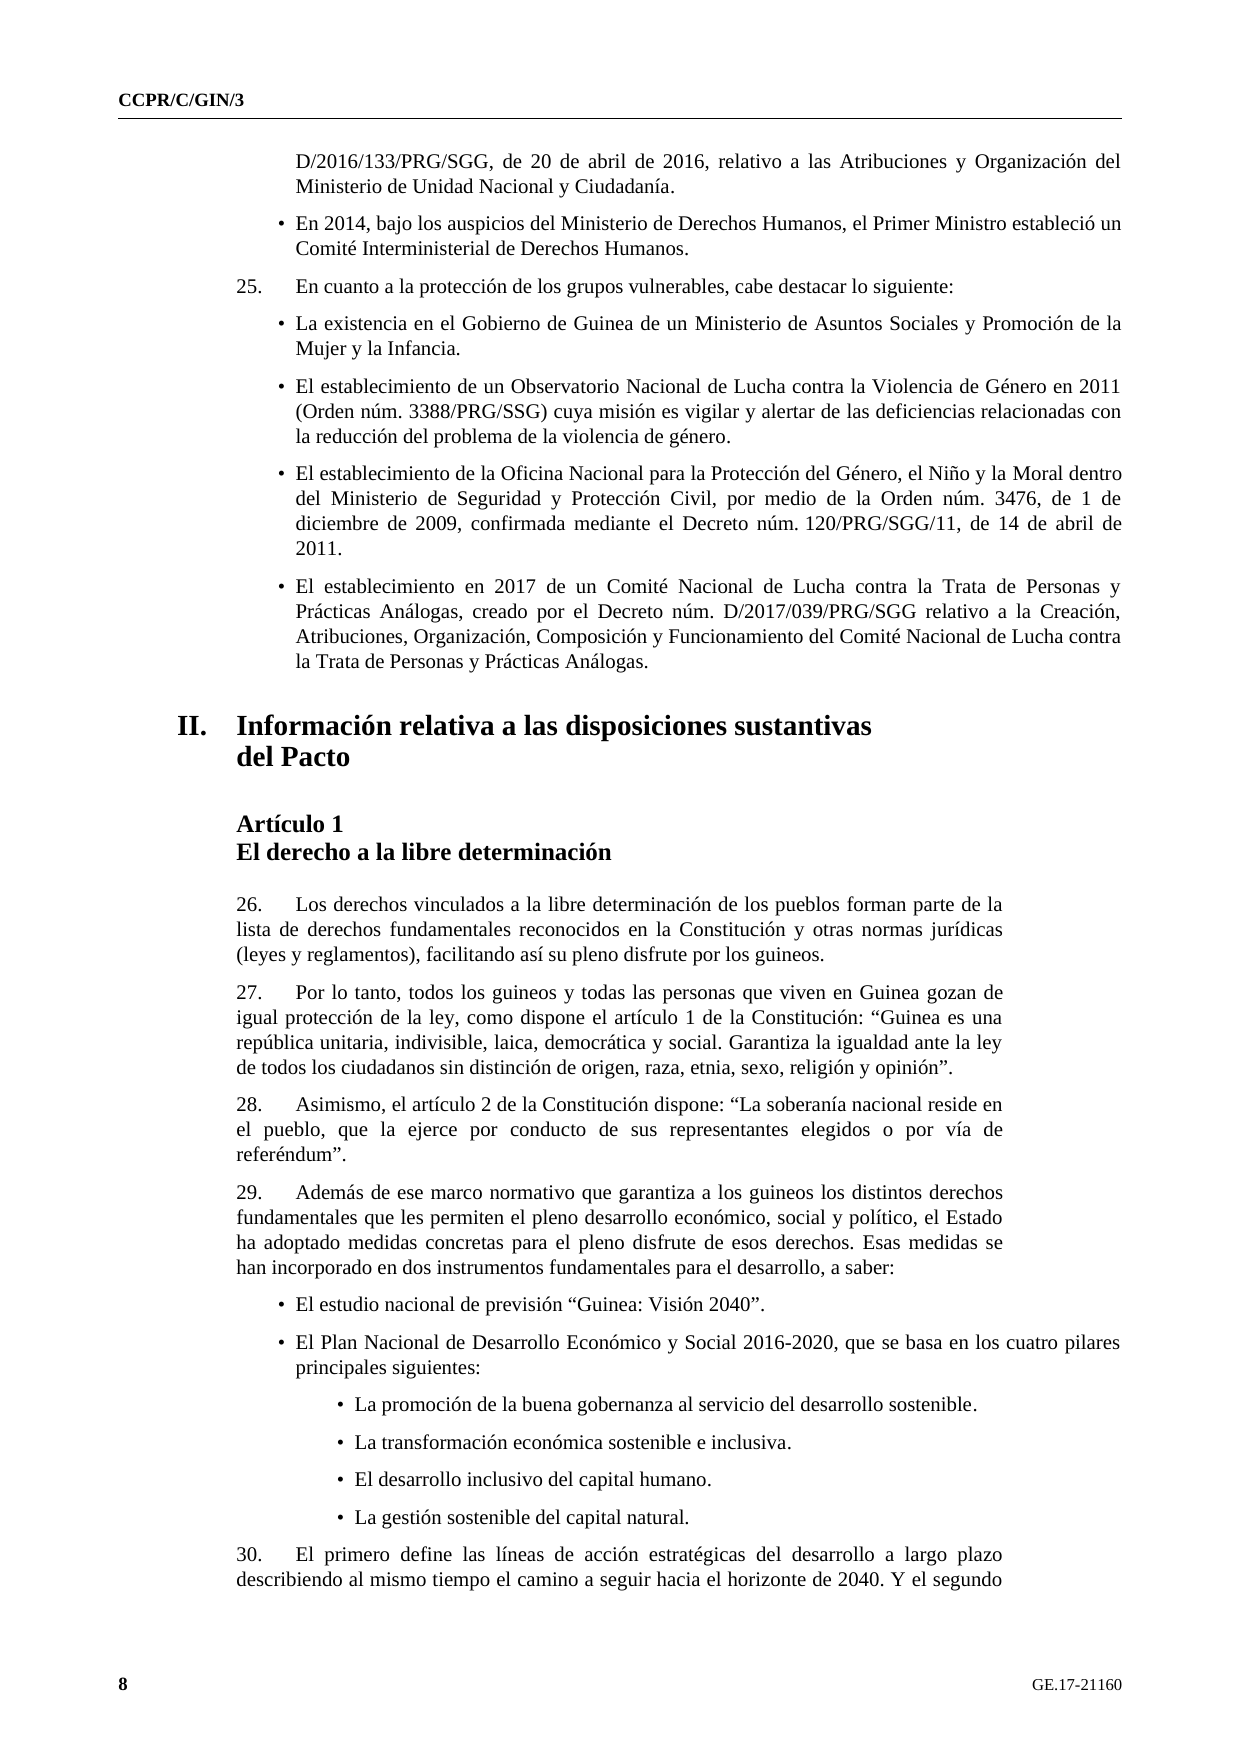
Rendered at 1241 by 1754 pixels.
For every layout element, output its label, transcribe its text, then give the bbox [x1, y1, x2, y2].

text 27. Por lo tanto, todos los guineos y todas las personas que viven en Guinea gozan de igual protección de la ley, como dispone el artículo 1 de la Constitución: “Guinea es una república unitaria, indivisible, laica, democrática y social. Garantiza la igualdad ante la ley de todos los ciudadanos sin distinción de origen, raza, etnia, sexo, religión y opinión”. [236, 979, 1004, 1079]
text El estudio nacional de previsión “Guinea: Visión 2040”. [278, 1291, 1122, 1316]
text El establecimiento de un Observatorio Nacional de Lucha contra la Violencia de Género en 2011 (Orden núm. 3388/PRG/SSG) cuya misión es vigilar y alertar de las deficiencias relacionadas con la reducción del problema de la violencia de género. [278, 373, 1122, 448]
text En 2014, bajo los auspicios del Ministerio de Derechos Humanos, el Primer Ministro estableció un Comité Interministerial de Derechos Humanos. [278, 210, 1122, 260]
text La promoción de la buena gobernanza al servicio del desarrollo sostenible. [337, 1391, 1122, 1416]
text El desarrollo inclusivo del capital humano. [337, 1466, 1122, 1491]
text II. Información relativa a las disposiciones sustantivas del Pacto [118, 710, 1004, 773]
text 28. Asimismo, el artículo 2 de la Constitución dispone: “La soberanía nacional reside en el pueblo, que la ejerce por conducto de sus representantes elegidos o por vía de referéndum”. [236, 1091, 1004, 1166]
text 25. En cuanto a la protección de los grupos vulnerables, cabe destacar lo siguiente: [236, 273, 1004, 298]
text El establecimiento en 2017 de un Comité Nacional de Lucha contra la Trata de Personas y Prácticas Análogas, creado por el Decreto núm. D/2017/039/PRG/SGG relativo a la Creación, Atribuciones, Organización, Composición y Funcionamiento del Comité Nacional de Lucha contra la Trata de Personas y Prácticas Análogas. [278, 573, 1122, 673]
text La gestión sostenible del capital natural. [337, 1504, 1122, 1529]
text El Plan Nacional de Desarrollo Económico y Social 2016-2020, que se basa en los cuatro pilares principales siguientes: [278, 1329, 1122, 1379]
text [236, 1541, 1004, 1591]
text 29. Además de ese marco normativo que garantiza a los guineos los distintos derechos fundamentales que les permiten el pleno desarrollo económico, social y político, el Estado ha adoptado medidas concretas para el pleno disfrute de esos derechos. Esas medidas se han incorporado en dos instrumentos fundamentales para el desarrollo, a saber: [236, 1179, 1004, 1279]
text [278, 148, 1122, 198]
text La transformación económica sostenible e inclusiva. [337, 1429, 1122, 1454]
text 26. Los derechos vinculados a la libre determinación de los pueblos forman parte de la lista de derechos fundamentales reconocidos en la Constitución y otras normas jurídicas (leyes y reglamentos), facilitando así su pleno disfrute por los guineos. [236, 891, 1004, 966]
text El establecimiento de la Oficina Nacional para la Protección del Género, el Niño y la Moral dentro del Ministerio de Seguridad y Protección Civil, por medio de la Orden núm. 3476, de 1 de diciembre de 2009, confirmada mediante el Decreto núm. 120/PRG/SGG/11, de 14 de abril de 2011. [278, 460, 1122, 560]
text Artículo 1 El derecho a la libre determinación [118, 810, 1004, 866]
text La existencia en el Gobierno de Guinea de un Ministerio de Asuntos Sociales y Promoción de la Mujer y la Infancia. [278, 310, 1122, 360]
